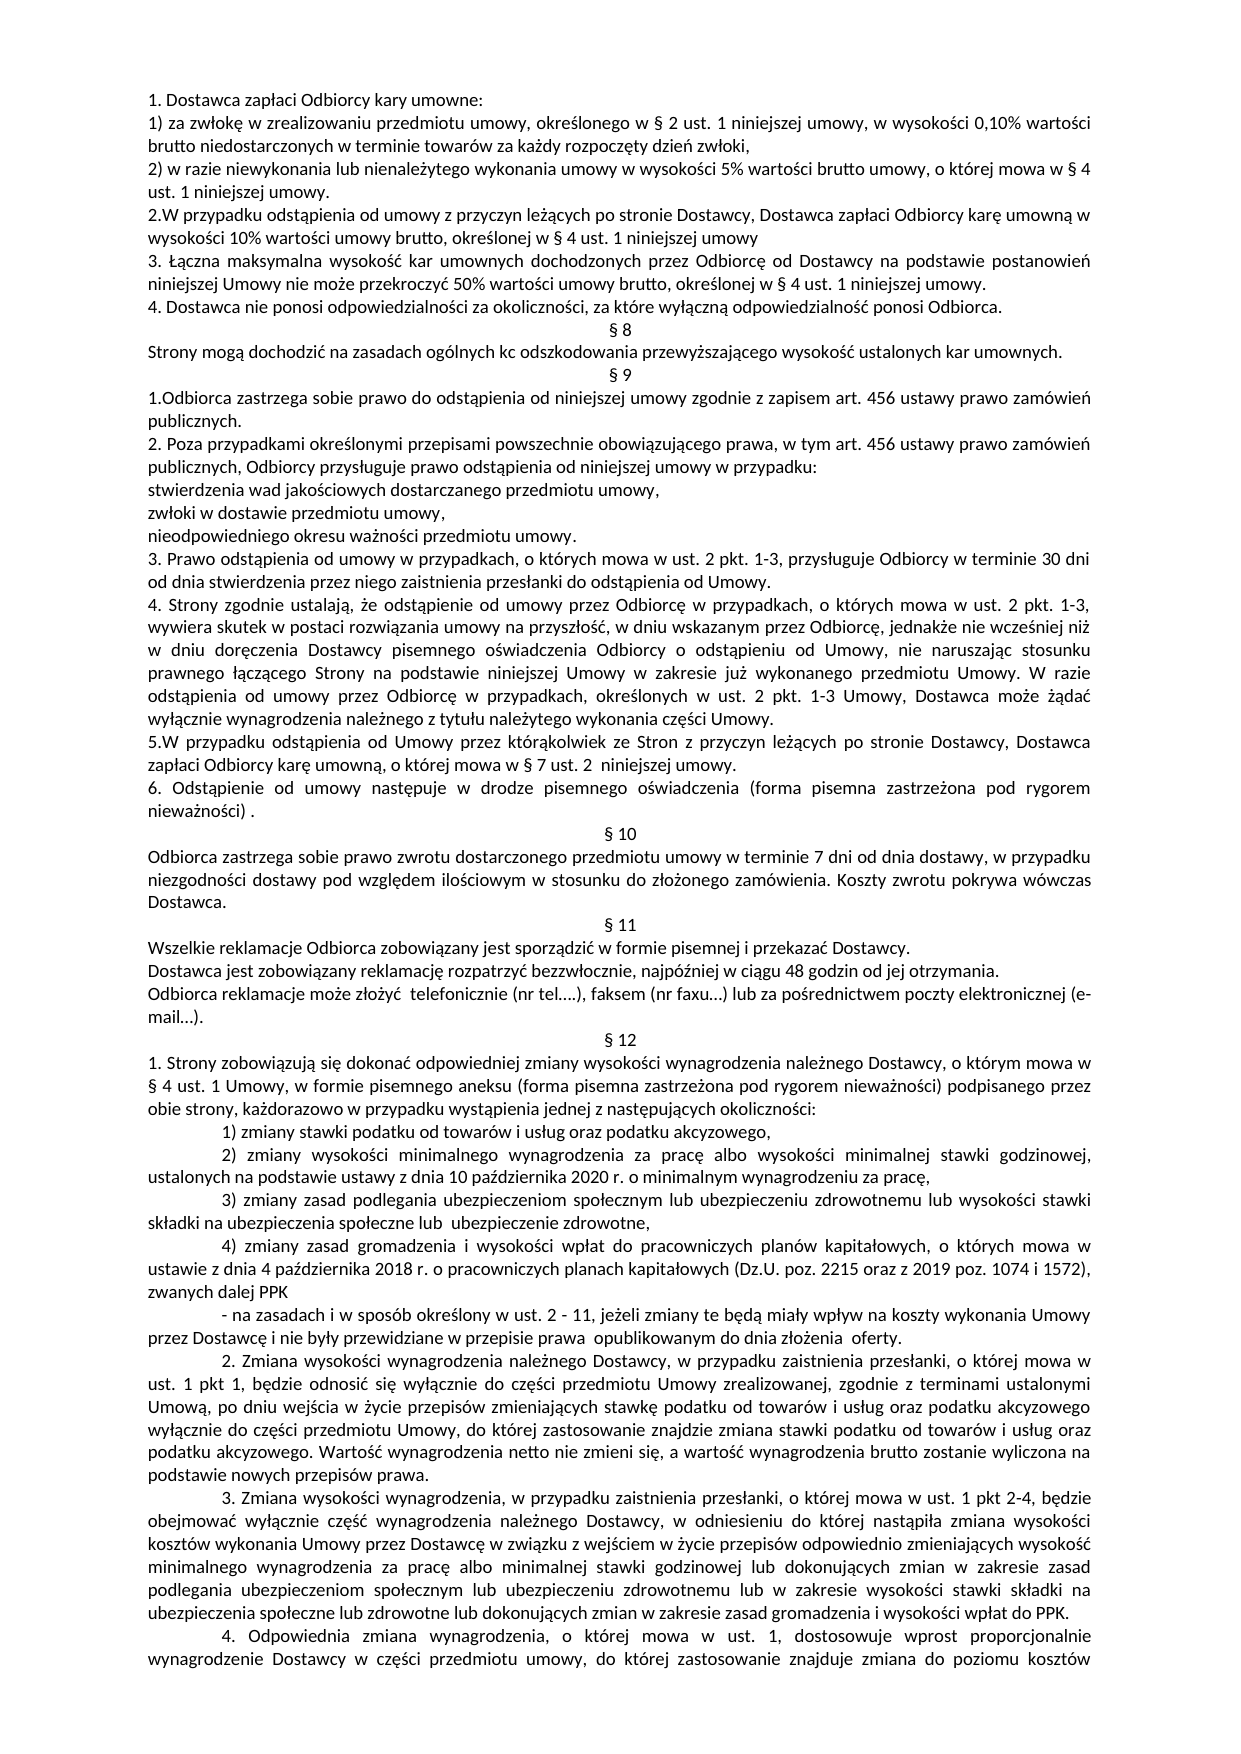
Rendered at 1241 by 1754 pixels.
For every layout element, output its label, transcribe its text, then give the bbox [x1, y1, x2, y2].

text 1) za zwłokę w zrealizowaniu przedmiotu umowy, określonego w § 2 ust. 1 niniejszej umowy, w wysokości 0,10% wartości brutto niedostarczonych w terminie towarów za każdy rozpoczęty dzień zwłoki, [148, 112, 1092, 157]
text 3. Łączna maksymalna wysokość kar umownych dochodzonych przez Odbiorcę od Dostawcy na podstawie postanowień niniejszej Umowy nie może przekroczyć 50% wartości umowy brutto, określonej w § 4 ust. 1 niniejszej umowy. [148, 249, 1092, 295]
text 3) zmiany zasad podlegania ubezpieczeniom społecznym lub ubezpieczeniu zdrowotnemu lub wysokości stawki składki na ubezpieczenia społeczne lub ubezpieczenie zdrowotne, [148, 1189, 1092, 1234]
text 4. Dostawca nie ponosi odpowiedzialności za okoliczności, za które wyłączną odpowiedzialność ponosi Odbiorca. [148, 295, 1092, 318]
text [148, 1624, 1092, 1670]
text 1. Strony zobowiązują się dokonać odpowiedniej zmiany wysokości wynagrodzenia należnego Dostawcy, o którym mowa w § 4 ust. 1 Umowy, w formie pisemnego aneksu (forma pisemna zastrzeżona pod rygorem nieważności) podpisanego przez obie strony, każdorazowo w przypadku wystąpienia jednej z następujących okoliczności: [148, 1051, 1092, 1120]
text § 11 [148, 914, 1092, 937]
text 1) zmiany stawki podatku od towarów i usług oraz podatku akcyzowego, [148, 1120, 1092, 1143]
text 3. Zmiana wysokości wynagrodzenia, w przypadku zaistnienia przesłanki, o której mowa w ust. 1 pkt 2-4, będzie obejmować wyłącznie część wynagrodzenia należnego Dostawcy, w odniesieniu do której nastąpiła zmiana wysokości kosztów wykonania Umowy przez Dostawcę w związku z wejściem w życie przepisów odpowiednio zmieniających wysokość minimalnego wynagrodzenia za pracę albo minimalnej stawki godzinowej lub dokonujących zmian w zakresie zasad podlegania ubezpieczeniom społecznym lub ubezpieczeniu zdrowotnemu lub w zakresie wysokości stawki składki na ubezpieczenia społeczne lub zdrowotne lub dokonujących zmian w zakresie zasad gromadzenia i wysokości wpłat do PPK. [148, 1487, 1092, 1624]
text 2. Zmiana wysokości wynagrodzenia należnego Dostawcy, w przypadku zaistnienia przesłanki, o której mowa w ust. 1 pkt 1, będzie odnosić się wyłącznie do części przedmiotu Umowy zrealizowanej, zgodnie z terminami ustalonymi Umową, po dniu wejścia w życie przepisów zmieniających stawkę podatku od towarów i usług oraz podatku akcyzowego wyłącznie do części przedmiotu Umowy, do której zastosowanie znajdzie zmiana stawki podatku od towarów i usług oraz podatku akcyzowego. Wartość wynagrodzenia netto nie zmieni się, a wartość wynagrodzenia brutto zostanie wyliczona na podstawie nowych przepisów prawa. [148, 1349, 1092, 1487]
text 6. Odstąpienie od umowy następuje w drodze pisemnego oświadczenia (forma pisemna zastrzeżona pod rygorem nieważności) . [148, 776, 1092, 822]
text Odbiorca reklamacje może złożyć telefonicznie (nr tel….), faksem (nr faxu…) lub za pośrednictwem poczty elektronicznej (e-mail…). [148, 982, 1092, 1028]
text § 12 [148, 1028, 1092, 1051]
text § 8 [148, 318, 1092, 341]
text Strony mogą dochodzić na zasadach ogólnych kc odszkodowania przewyższającego wysokość ustalonych kar umownych. [148, 341, 1092, 364]
text 5.W przypadku odstąpienia od Umowy przez którąkolwiek ze Stron z przyczyn leżących po stronie Dostawcy, Dostawca zapłaci Odbiorcy karę umowną, o której mowa w § 7 ust. 2 niniejszej umowy. [148, 730, 1092, 776]
text Dostawca jest zobowiązany reklamację rozpatrzyć bezzwłocznie, najpóźniej w ciągu 48 godzin od jej otrzymania. [148, 959, 1092, 982]
text 2.W przypadku odstąpienia od umowy z przyczyn leżących po stronie Dostawcy, Dostawca zapłaci Odbiorcy karę umowną w wysokości 10% wartości umowy brutto, określonej w § 4 ust. 1 niniejszej umowy [148, 203, 1092, 249]
text Wszelkie reklamacje Odbiorca zobowiązany jest sporządzić w formie pisemnej i przekazać Dostawcy. [148, 937, 1092, 959]
text 3. Prawo odstąpienia od umowy w przypadkach, o których mowa w ust. 2 pkt. 1-3, przysługuje Odbiorcy w terminie 30 dni od dnia stwierdzenia przez niego zaistnienia przesłanki do odstąpienia od Umowy. [148, 547, 1092, 593]
text 4. Strony zgodnie ustalają, że odstąpienie od umowy przez Odbiorcę w przypadkach, o których mowa w ust. 2 pkt. 1-3, wywiera skutek w postaci rozwiązania umowy na przyszłość, w dniu wskazanym przez Odbiorcę, jednakże nie wcześniej niż w dniu doręczenia Dostawcy pisemnego oświadczenia Odbiorcy o odstąpieniu od Umowy, nie naruszając stosunku prawnego łączącego Strony na podstawie niniejszej Umowy w zakresie już wykonanego przedmiotu Umowy. W razie odstąpienia od umowy przez Odbiorcę w przypadkach, określonych w ust. 2 pkt. 1-3 Umowy, Dostawca może żądać wyłącznie wynagrodzenia należnego z tytułu należytego wykonania części Umowy. [148, 593, 1092, 730]
text 2) w razie niewykonania lub nienależytego wykonania umowy w wysokości 5% wartości brutto umowy, o której mowa w § 4 ust. 1 niniejszej umowy. [148, 157, 1092, 203]
text § 9 [148, 364, 1092, 387]
text § 10 [148, 822, 1092, 845]
text 1. Dostawca zapłaci Odbiorcy kary umowne: [148, 89, 1092, 112]
text zwłoki w dostawie przedmiotu umowy, [148, 501, 1092, 524]
text Odbiorca zastrzega sobie prawo zwrotu dostarczonego przedmiotu umowy w terminie 7 dni od dnia dostawy, w przypadku niezgodności dostawy pod względem ilościowym w stosunku do złożonego zamówienia. Koszty zwrotu pokrywa wówczas Dostawca. [148, 845, 1092, 914]
text - na zasadach i w sposób określony w ust. 2 - 11, jeżeli zmiany te będą miały wpływ na koszty wykonania Umowy przez Dostawcę i nie były przewidziane w przepisie prawa opublikowanym do dnia złożenia oferty. [148, 1303, 1092, 1349]
text stwierdzenia wad jakościowych dostarczanego przedmiotu umowy, [148, 478, 1092, 501]
text 2. Poza przypadkami określonymi przepisami powszechnie obowiązującego prawa, w tym art. 456 ustawy prawo zamówień publicznych, Odbiorcy przysługuje prawo odstąpienia od niniejszej umowy w przypadku: [148, 432, 1092, 478]
text nieodpowiedniego okresu ważności przedmiotu umowy. [148, 524, 1092, 547]
text 2) zmiany wysokości minimalnego wynagrodzenia za pracę albo wysokości minimalnej stawki godzinowej, ustalonych na podstawie ustawy z dnia 10 października 2020 r. o minimalnym wynagrodzeniu za pracę, [148, 1143, 1092, 1189]
text 1.Odbiorca zastrzega sobie prawo do odstąpienia od niniejszej umowy zgodnie z zapisem art. 456 ustawy prawo zamówień publicznych. [148, 387, 1092, 432]
text 4) zmiany zasad gromadzenia i wysokości wpłat do pracowniczych planów kapitałowych, o których mowa w ustawie z dnia 4 października 2018 r. o pracowniczych planach kapitałowych (Dz.U. poz. 2215 oraz z 2019 poz. 1074 i 1572), zwanych dalej PPK [148, 1234, 1092, 1303]
